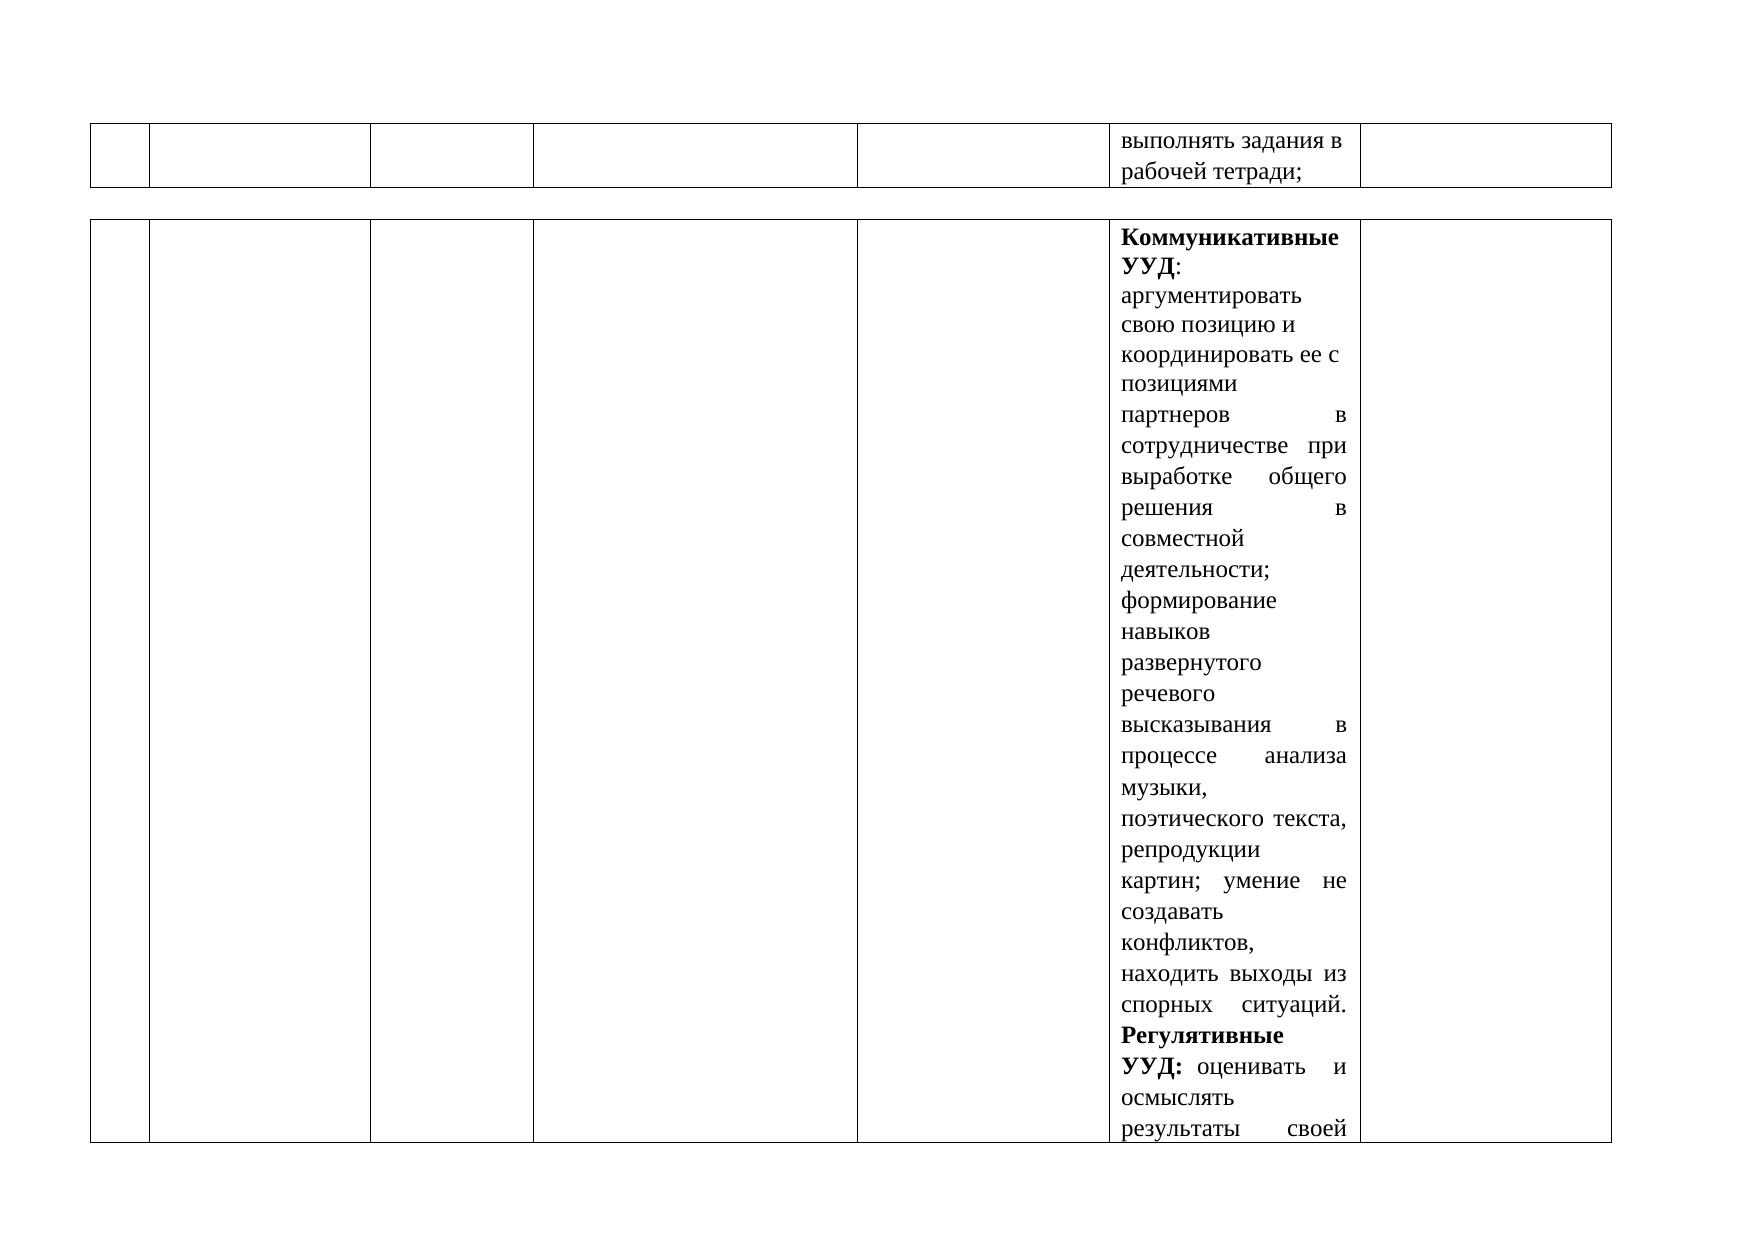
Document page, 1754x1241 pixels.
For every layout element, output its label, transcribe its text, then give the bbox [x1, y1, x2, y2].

table_cell 1 [371, 124, 533, 187]
table_cell 2 [91, 124, 149, 187]
table_header [150, 220, 370, 1142]
table_header [858, 220, 1109, 1142]
table_header [371, 220, 533, 1142]
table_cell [858, 124, 1109, 187]
table_header [91, 220, 149, 1142]
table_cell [1361, 124, 1611, 187]
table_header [1110, 220, 1360, 1142]
table_header [1361, 220, 1611, 1142]
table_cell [150, 124, 370, 187]
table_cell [1110, 124, 1360, 187]
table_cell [534, 124, 857, 187]
table_header [534, 220, 857, 1142]
